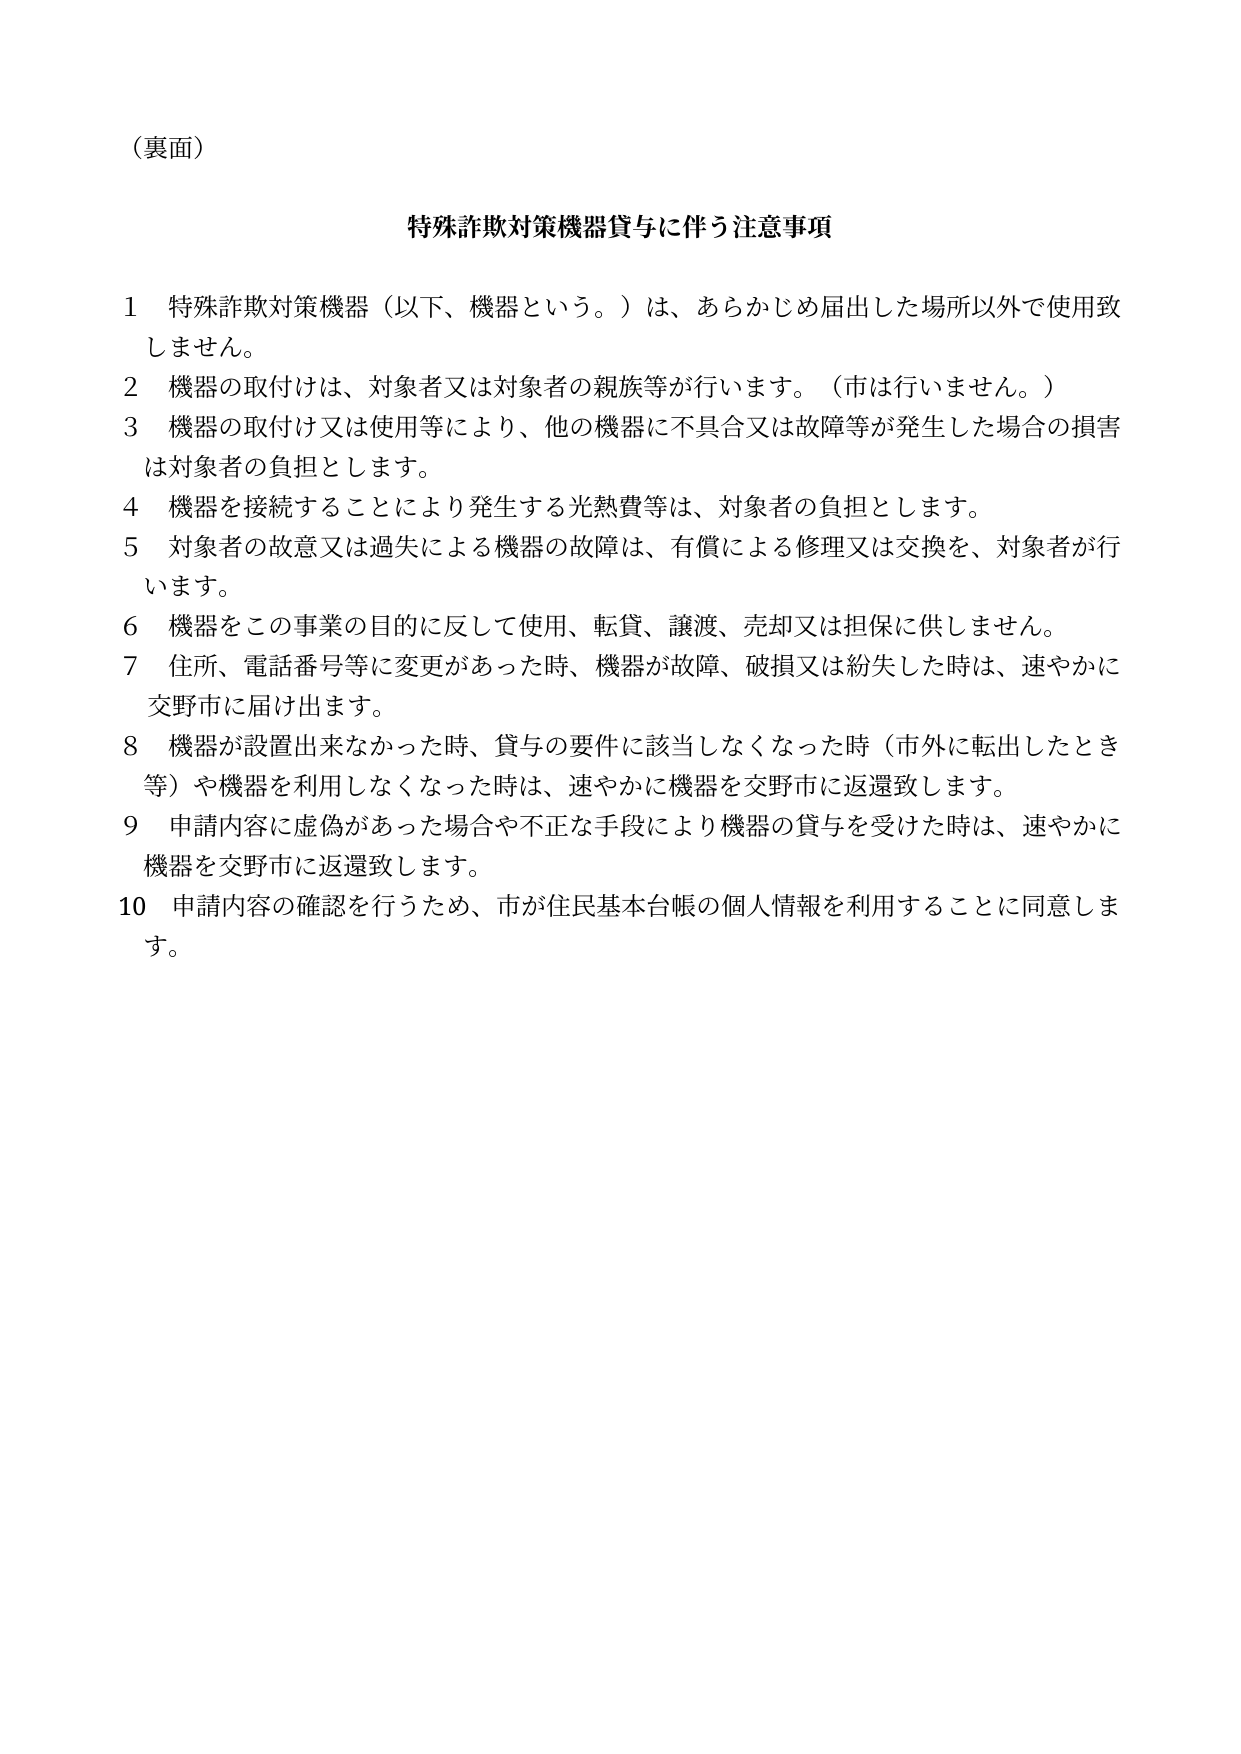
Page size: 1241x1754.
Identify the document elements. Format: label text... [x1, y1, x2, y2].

text １ 特殊詐欺対策機器（以下、機器という。）は、あらかじめ届出した場所以外で使用致しません。 [118, 286, 1122, 366]
text （裏面） [118, 126, 1122, 166]
text ３ 機器の取付け又は使用等により、他の機器に不具合又は故障等が発生した場合の損害は対象者の負担とします。 [118, 406, 1122, 485]
text 特殊詐欺対策機器貸与に伴う注意事項 [118, 206, 1122, 246]
text ５ 対象者の故意又は過失による機器の故障は、有償による修理又は交換を、対象者が行います。 [118, 525, 1122, 605]
text ７ 住所、電話番号等に変更があった時、機器が故障、破損又は紛失した時は、速やかに交野市に届け出ます。 [118, 645, 1122, 725]
text ４ 機器を接続することにより発生する光熱費等は、対象者の負担とします。 [118, 485, 1122, 525]
text ８ 機器が設置出来なかった時、貸与の要件に該当しなくなった時（市外に転出したとき等）や機器を利用しなくなった時は、速やかに機器を交野市に返還致します。 [118, 725, 1122, 804]
text ２ 機器の取付けは、対象者又は対象者の親族等が行います。（市は行いません。） [118, 366, 1122, 406]
text 10 申請内容の確認を行うため、市が住民基本台帳の個人情報を利用することに同意します。 [118, 884, 1122, 964]
text ９ 申請内容に虚偽があった場合や不正な手段により機器の貸与を受けた時は、速やかに機器を交野市に返還致します。 [118, 804, 1122, 884]
text ６ 機器をこの事業の目的に反して使用、転貸、譲渡、売却又は担保に供しません。 [118, 605, 1122, 645]
